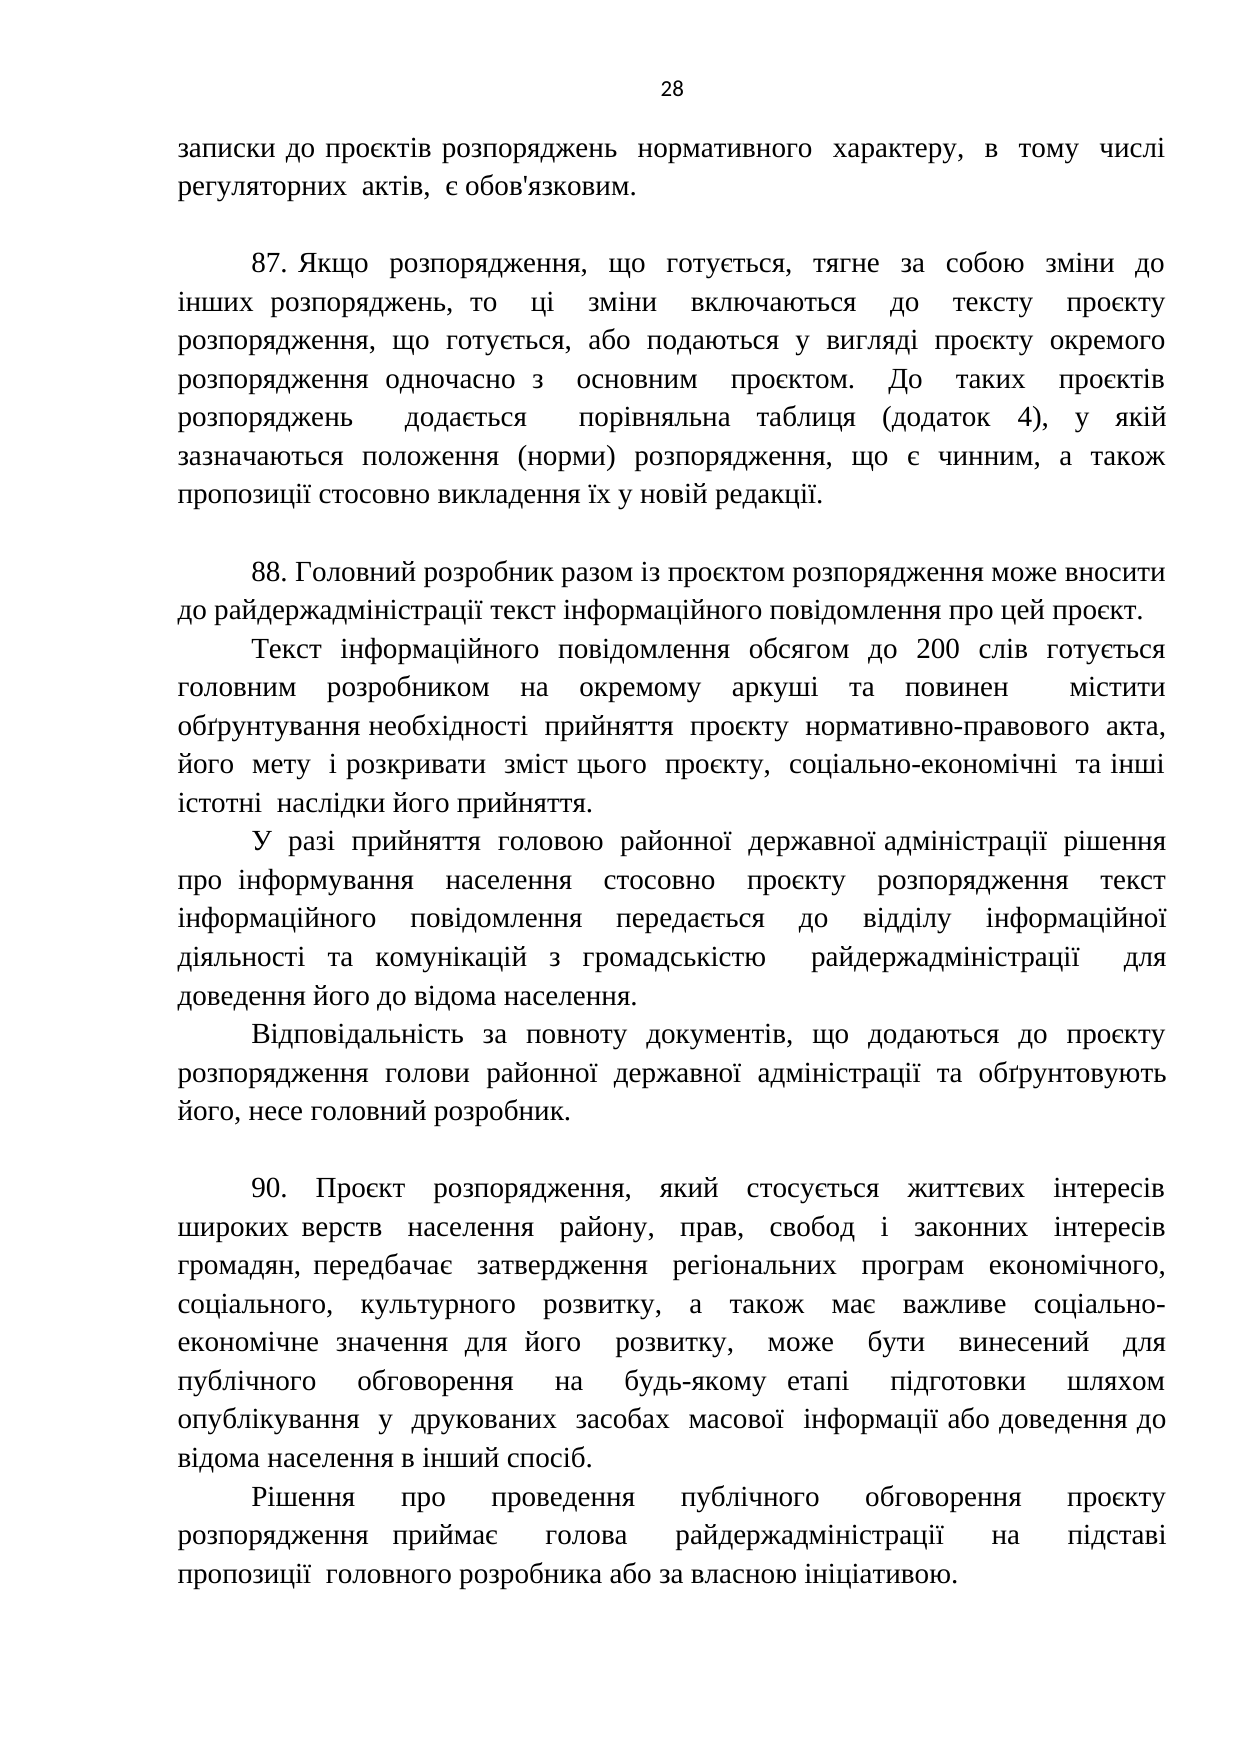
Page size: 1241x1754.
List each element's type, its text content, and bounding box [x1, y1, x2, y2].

text Текст інформаційного повідомлення обсягом до 200 слів готується головним розробником на окремому аркуші та повинен містити обґрунтування необхідності прийняття проєкту нормативно-правового акта, його мету і розкривати зміст цього проєкту, соціально-економічні та інші істотні наслідки його прийняття. [177, 631, 1167, 818]
text 88. Головний розробник разом із проєктом розпорядження може вносити до райдержадміністрації текст інформаційного повідомлення про цей проєкт. [177, 554, 1167, 626]
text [177, 130, 1167, 202]
text Відповідальність за повноту документів, що додаються до проєкту розпорядження голови районної державної адміністрації та обґрунтовують його, несе головний розробник. [177, 1016, 1167, 1127]
text 90. Проєкт розпорядження, який стосується життєвих інтересів широких верств населення району, прав, свобод і законних інтересів громадян, передбачає затвердження регіональних програм економічного, соціального, культурного розвитку, а також має важливе соціально-економічне значення для його розвитку, може бути винесений для публічного обговорення на будь-якому етапі підготовки шляхом опублікування у друкованих засобах масової інформації або доведення до відома населення в інший спосіб. [177, 1170, 1167, 1474]
text 87. Якщо розпорядження, що готується, тягне за собою зміни до інших розпоряджень, то ці зміни включаються до тексту проєкту розпорядження, що готується, або подаються у вигляді проєкту окремого розпорядження одночасно з основним проєктом. До таких проєктів розпоряджень додається порівняльна таблиця (додаток 4), у якій зазначаються положення (норми) розпорядження, що є чинним, а також пропозиції стосовно викладення їх у новій редакції. [177, 245, 1167, 510]
text Рішення про проведення публічного обговорення проєкту розпорядження приймає голова райдержадміністрації на підставі пропозиції головного розробника або за власною ініціативою. [177, 1479, 1167, 1589]
text У разі прийняття головою районної державної адміністрації рішення про інформування населення стосовно проєкту розпорядження текст інформаційного повідомлення передається до відділу інформаційної діяльності та комунікацій з громадськістю райдержадміністрації для доведення його до відома населення. [177, 823, 1167, 1011]
